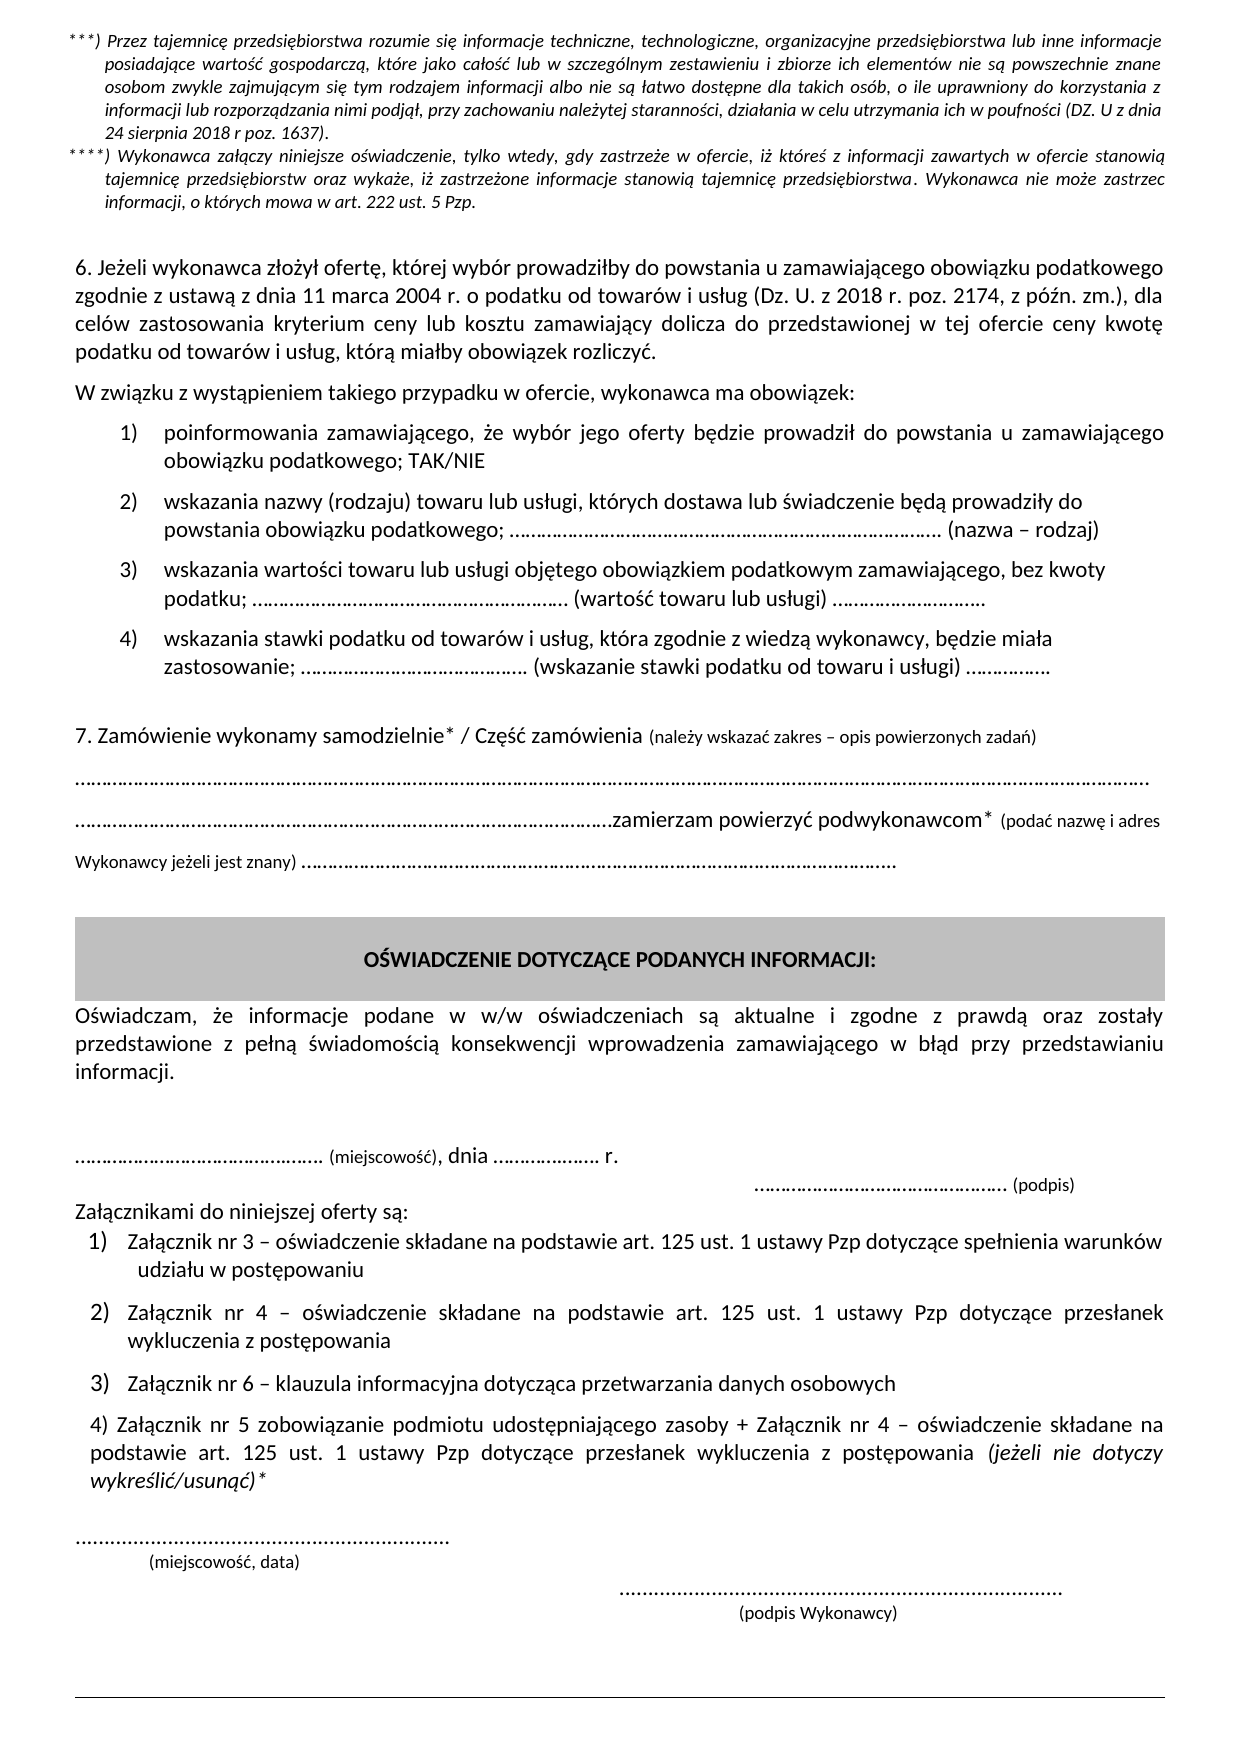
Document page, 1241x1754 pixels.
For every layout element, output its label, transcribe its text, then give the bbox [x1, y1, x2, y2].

text ………………………………….……. (miejscowość), dnia ………….……. r. [75, 1141, 1165, 1169]
text W związku z wystąpieniem takiego przypadku w ofercie, wykonawca ma obowiązek: [75, 378, 1165, 406]
text Oświadczam, że informacje podane w w/w oświadczeniach są aktualne i zgodne z prawdą oraz zostały przedstawione z pełną świadomością konsekwencji wprowadzenia zamawiającego w błąd przy przedstawianiu informacji. [75, 1001, 1165, 1085]
text 1) poinformowania zamawiającego, że wybór jego oferty będzie prowadził do powstania u zamawiającego obowiązku podatkowego; TAK/NIE [119, 418, 1165, 474]
text ................................................................. [75, 1522, 1165, 1550]
list Załącznik nr 6 – klauzula informacyjna dotycząca przetwarzania danych osobowych [90, 1367, 1165, 1397]
text ****) Wykonawca załączy niniejsze oświadczenie, tylko wtedy, gdy zastrzeże w ofercie, iż któreś z informacji zawartych w ofercie stanowią tajemnicę przedsiębiorstw oraz wykaże, iż zastrzeżone informacje stanowią tajemnicę przedsiębiorstwa. Wykonawca nie może zastrzec informacji, o których mowa w art. 222 ust. 5 Pzp. [67, 144, 1165, 213]
text 7. Zamówienie wykonamy samodzielnie* / Część zamówienia (należy wskazać zakres – opis powierzonych zadań) [75, 721, 1165, 749]
text 6. Jeżeli wykonawca złożył ofertę, której wybór prowadziłby do powstania u zamawiającego obowiązku podatkowego zgodnie z ustawą z dnia 11 marca 2004 r. o podatku od towarów i usług (Dz. U. z 2018 r. poz. 2174, z późn. zm.), dla celów zastosowania kryterium ceny lub kosztu zamawiający dolicza do przedstawionej w tej ofercie ceny kwotę podatku od towarów i usług, którą miałby obowiązek rozliczyć. [75, 253, 1165, 366]
list Załącznik nr 4 – oświadczenie składane na podstawie art. 125 ust. 1 ustawy Pzp dotyczące przesłanek wykluczenia z postępowania [90, 1296, 1165, 1354]
text 3) wskazania wartości towaru lub usługi objętego obowiązkiem podatkowym zamawiającego, bez kwoty podatku; …………………………………………………… (wartość towaru lub usługi) ……………………….. [119, 556, 1165, 612]
text OŚWIADCZENIE DOTYCZĄCE PODANYCH INFORMACJI: [75, 945, 1165, 973]
text (podpis Wykonawcy) [665, 1601, 1165, 1624]
text ............................................................................. [112, 1573, 1165, 1601]
text ***) Przez tajemnicę przedsiębiorstwa rozumie się informacje techniczne, technologiczne, organizacyjne przedsiębiorstwa lub inne informacje posiadające wartość gospodarczą, które jako całość lub w szczególnym zestawieniu i zbiorze ich elementów nie są powszechnie znane osobom zwykle zajmującym się tym rodzajem informacji albo nie są łatwo dostępne dla takich osób, o ile uprawniony do korzystania z informacji lub rozporządzania nimi podjął, przy zachowaniu należytej staranności, działania w celu utrzymania ich w poufności (DZ. U z dnia 24 sierpnia 2018 r poz. 1637). [67, 29, 1165, 144]
text Załącznikami do niniejszej oferty są: [75, 1197, 1165, 1225]
text ………………………………………………………………………………………………………………………………………………………………………………………………………………………………………………………………………………zamierzam powierzyć podwykonawcom* (podać nazwę i adres Wykonawcy jeżeli jest znany) ………………………………………………………………………………………………….. [75, 763, 1165, 875]
text 4) Załącznik nr 5 zobowiązanie podmiotu udostępniającego zasoby + Załącznik nr 4 – oświadczenie składane na podstawie art. 125 ust. 1 ustawy Pzp dotyczące przesłanek wykluczenia z postępowania (jeżeli nie dotyczy wykreślić/usunąć)* [90, 1410, 1165, 1494]
text 2) wskazania nazwy (rodzaju) towaru lub usługi, których dostawa lub świadczenie będą prowadziły do powstania obowiązku podatkowego; ………………………………………………………………………. (nazwa – rodzaj) [119, 487, 1165, 543]
text (miejscowość, data) [112, 1550, 1165, 1573]
text 4) wskazania stawki podatku od towarów i usług, która zgodnie z wiedzą wykonawcy, będzie miała zastosowanie; ……………………………………. (wskazanie stawki podatku od towaru i usługi) ……………. [119, 624, 1165, 680]
text ………………………………………… (podpis) [75, 1169, 1165, 1197]
list Załącznik nr 3 – oświadczenie składane na podstawie art. 125 ust. 1 ustawy Pzp dotyczące spełnienia warunków udziału w postępowaniu [87, 1225, 1165, 1283]
